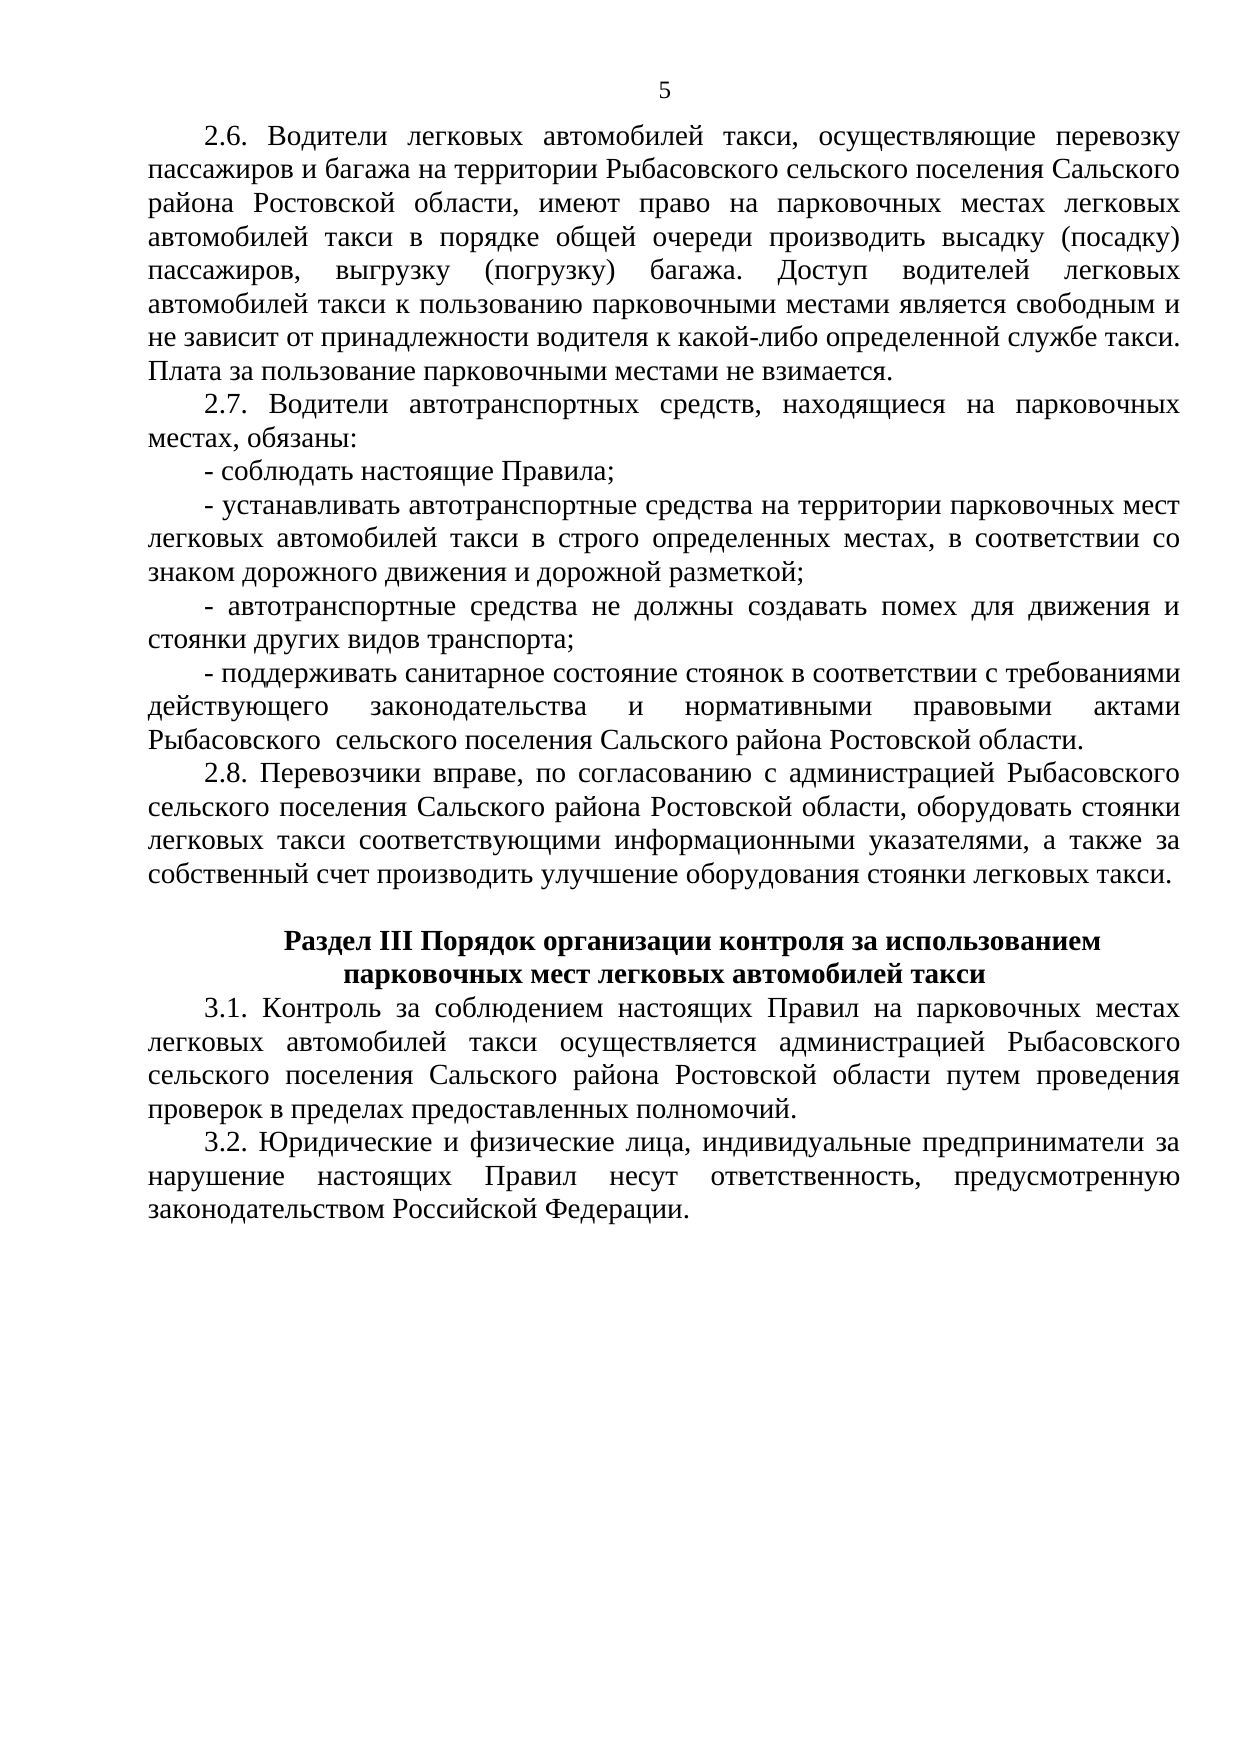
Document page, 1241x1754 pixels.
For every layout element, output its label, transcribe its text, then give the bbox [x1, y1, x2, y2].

text 3.1. Контроль за соблюдением настоящих Правил на парковочных местах легковых автомобилей такси осуществляется администрацией Рыбасовского сельского поселения Сальского района Ростовской области путем проведения проверок в пределах предоставленных полномочий. [148, 990, 1181, 1124]
text - устанавливать автотранспортные средства на территории парковочных мест легковых автомобилей такси в строго определенных местах, в соответствии со знаком дорожного движения и дорожной разметкой; [148, 487, 1181, 588]
text 2.8. Перевозчики вправе, по согласованию с администрацией Рыбасовского сельского поселения Сальского района Ростовской области, оборудовать стоянки легковых такси соответствующими информационными указателями, а также за собственный счет производить улучшение оборудования стоянки легковых такси. [148, 755, 1181, 889]
text 3.2. Юридические и физические лица, индивидуальные предприниматели за нарушение настоящих Правил несут ответственность, предусмотренную законодательством Российской Федерации. [148, 1124, 1181, 1225]
text - соблюдать настоящие Правила; [148, 453, 1181, 487]
text Раздел III Порядок организации контроля за использованием парковочных мест легковых автомобилей такси [148, 923, 1181, 990]
text - автотранспортные средства не должны создавать помех для движения и стоянки других видов транспорта; [148, 588, 1181, 655]
text - поддерживать санитарное состояние стоянок в соответствии с требованиями действующего законодательства и нормативными правовыми актами Рыбасовского сельского поселения Сальского района Ростовской области. [148, 655, 1181, 755]
text 2.7. Водители автотранспортных средств, находящиеся на парковочных местах, обязаны: [148, 386, 1181, 453]
text 2.6. Водители легковых автомобилей такси, осуществляющие перевозку пассажиров и багажа на территории Рыбасовского сельского поселения Сальского района Ростовской области, имеют право на парковочных местах легковых автомобилей такси в порядке общей очереди производить высадку (посадку) пассажиров, выгрузку (погрузку) багажа. Доступ водителей легковых автомобилей такси к пользованию парковочными местами является свободным и не зависит от принадлежности водителя к какой-либо определенной службе такси. Плата за пользование парковочными местами не взимается. [148, 118, 1181, 386]
